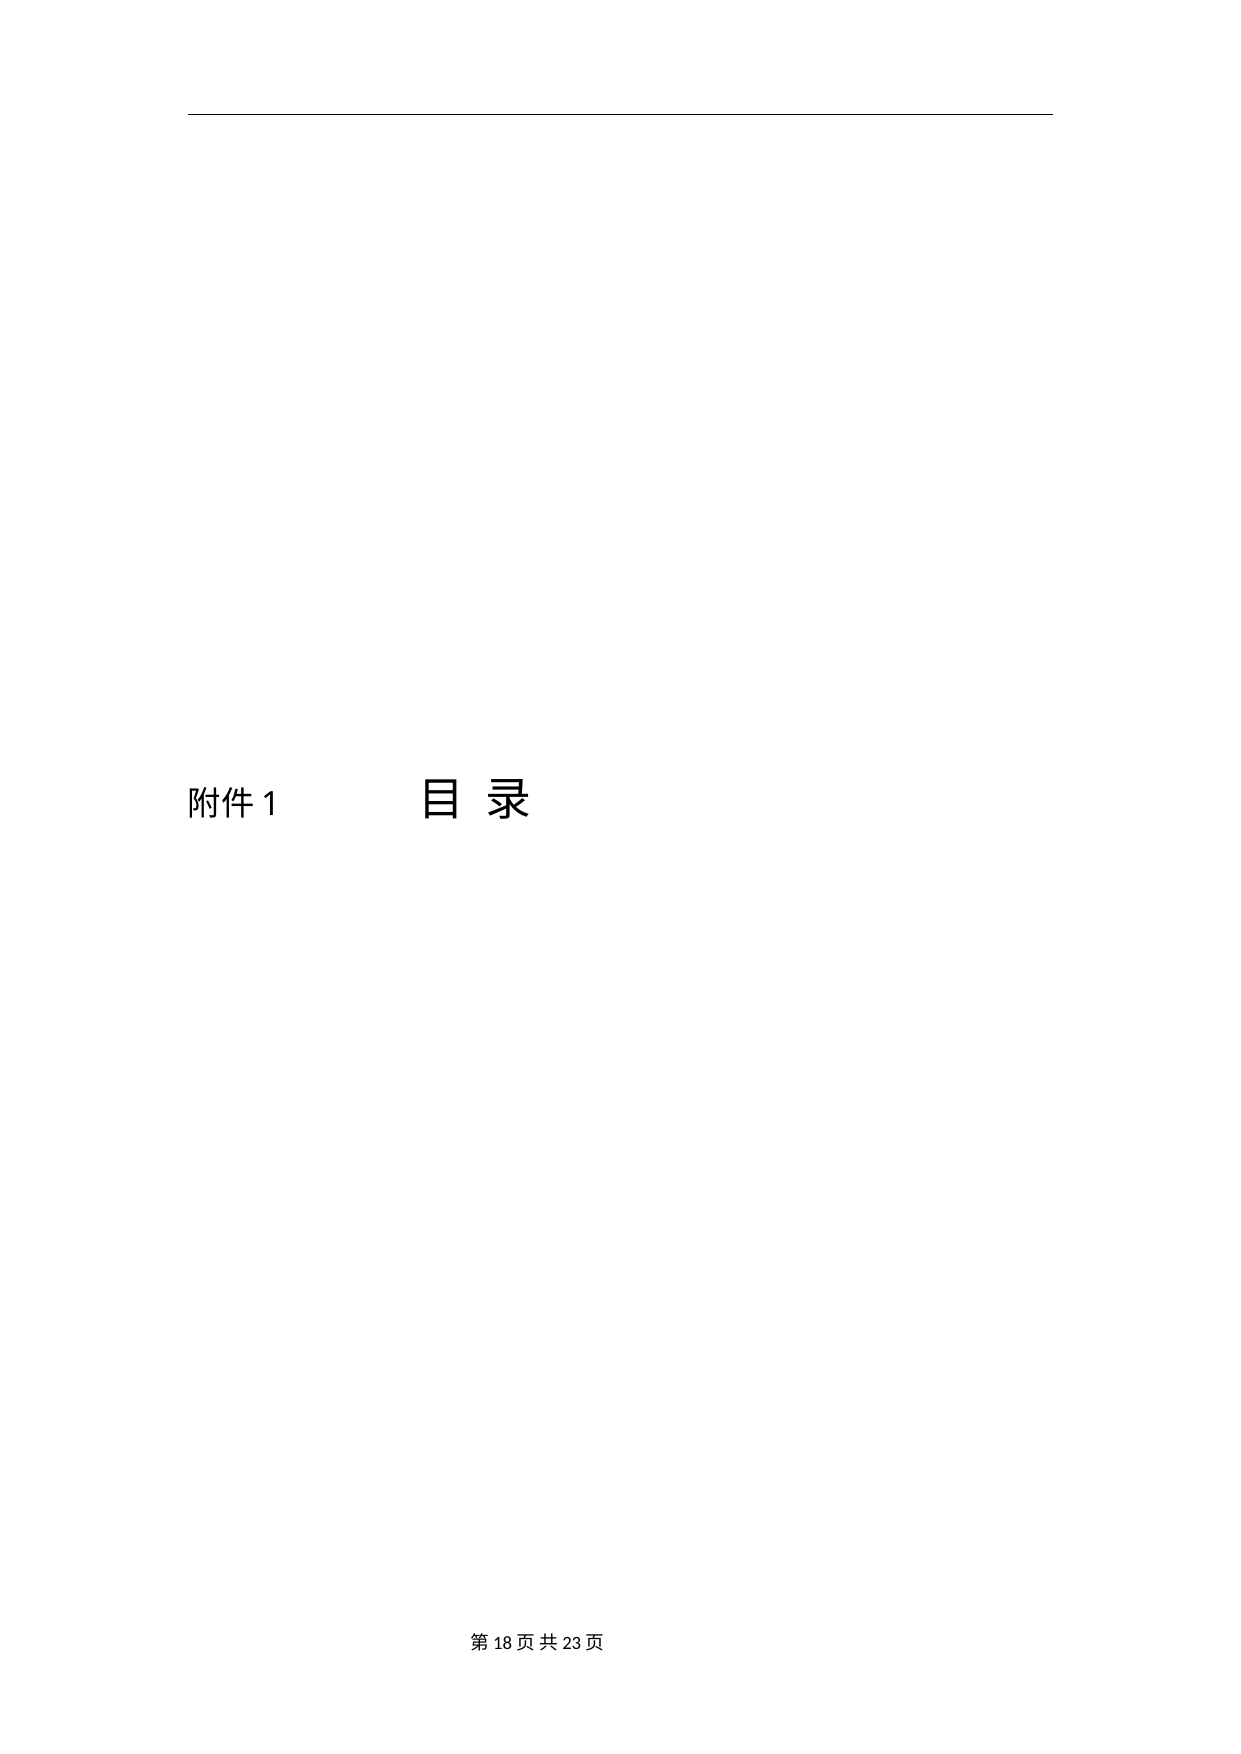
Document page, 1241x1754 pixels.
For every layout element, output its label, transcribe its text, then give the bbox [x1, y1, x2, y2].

text 附件1 目 录 [187, 747, 1053, 844]
